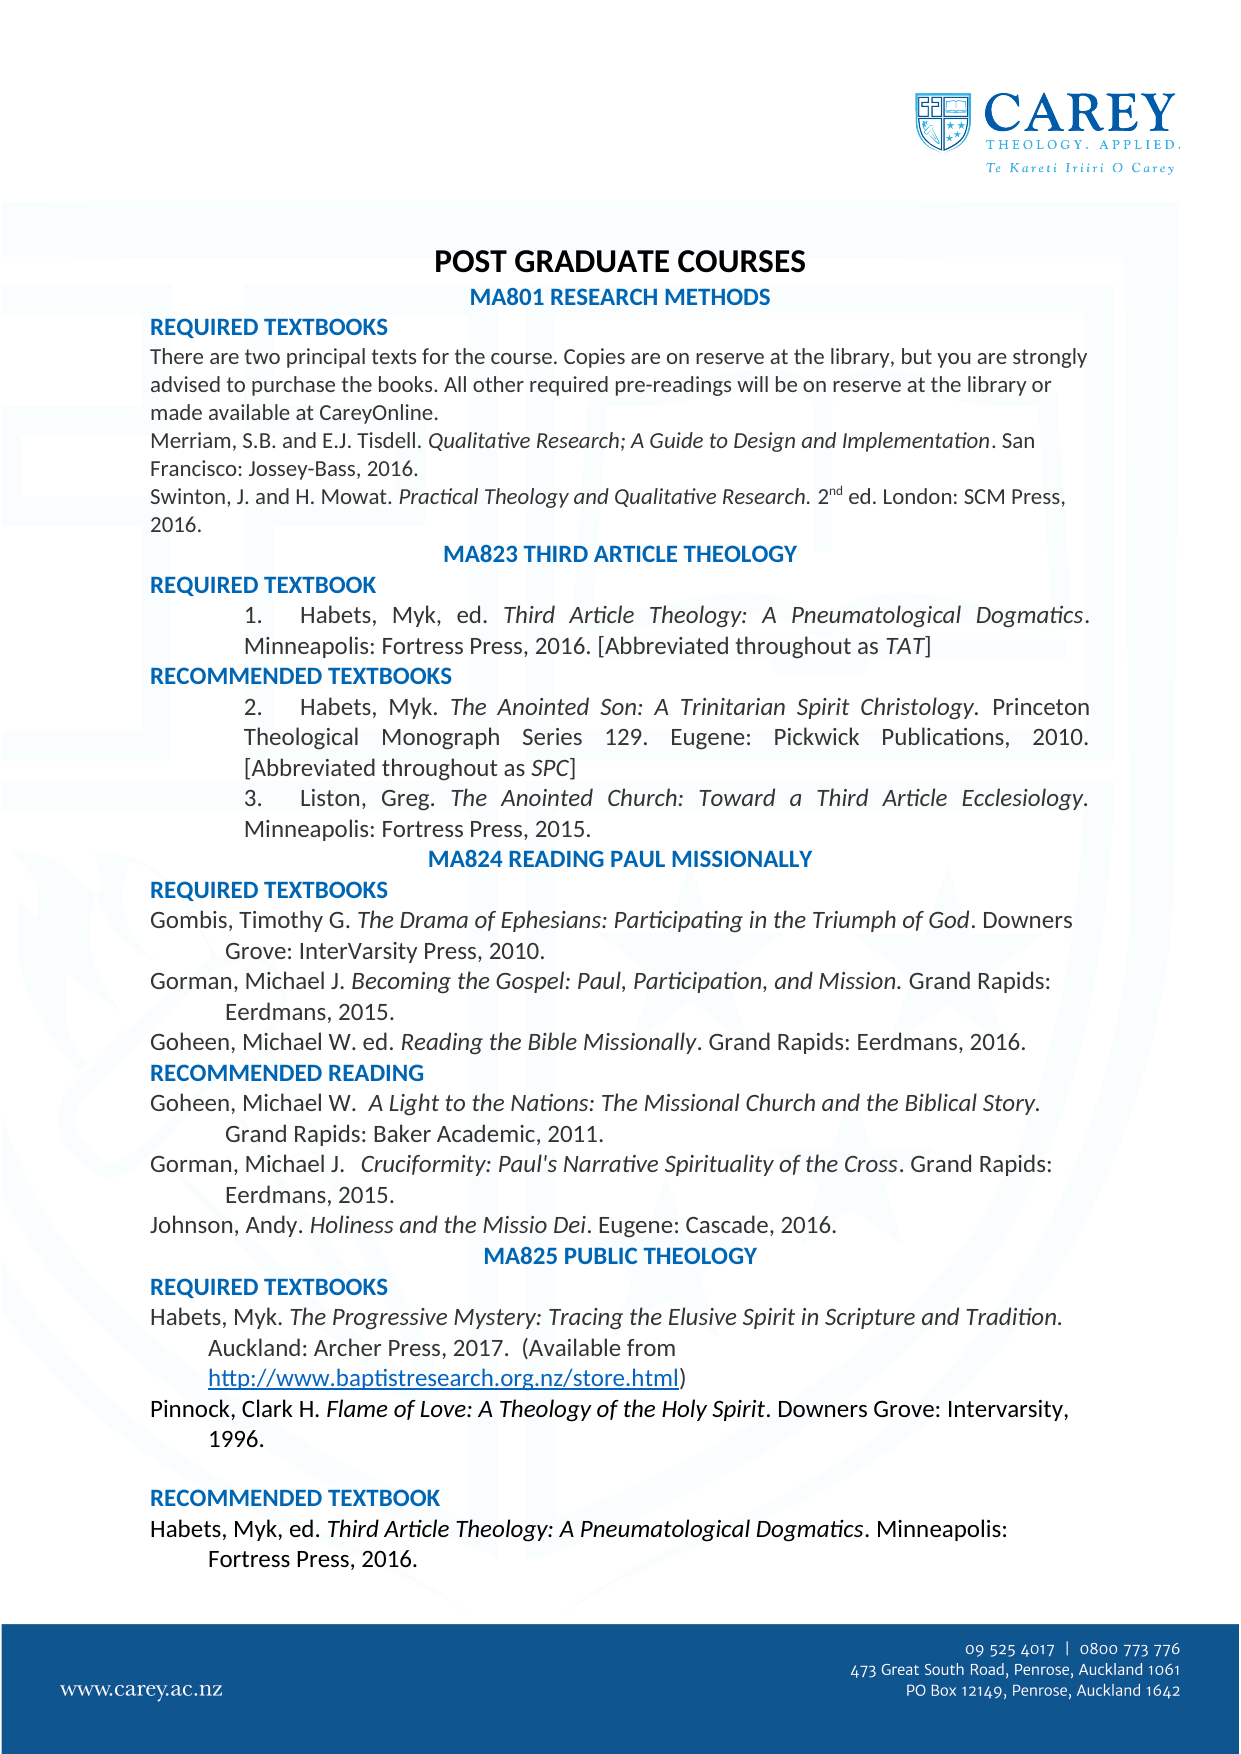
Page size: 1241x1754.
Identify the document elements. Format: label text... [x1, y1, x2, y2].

text Habets, Myk, ed. Third Article Theology: A Pneumatological Dogmatics. Minneapolis: Fortress Press, 2016. [150, 1513, 1090, 1574]
picture [1, 4, 1239, 1754]
list Habets, Myk. The Anointed Son: A Trinitarian Spirit Christology. Princeton Theological Monograph Series 129. Eugene: Pickwick Publications, 2010. [Abbreviated throughout as SPC] [244, 691, 1090, 782]
text There are two principal texts for the course. Copies are on reserve at the library, but you are strongly advised to purchase the books. All other required pre-readings will be on reserve at the library or made available at CareyOnline. [150, 342, 1090, 426]
text MA801 Research methods [150, 281, 1090, 312]
text Habets, Myk. The Progressive Mystery: Tracing the Elusive Spirit in Scripture and Tradition. Auckland: Archer Press, 2017. (Available from http://www.baptistresearch.org.nz/store.html) [150, 1301, 1092, 1393]
text Merriam, S.B. and E.J. Tisdell. Qualitative Research; A Guide to Design and Implementation. San Francisco: Jossey-Bass, 2016. [150, 426, 1090, 482]
text Swinton, J. and H. Mowat. Practical Theology and Qualitative Research. 2nd ed. London: SCM Press, 2016. [150, 482, 1090, 538]
list Liston, Greg. The Anointed Church: Toward a Third Article Ecclesiology. Minneapolis: Fortress Press, 2015. [244, 782, 1090, 843]
text MA823 Third article Theology [150, 538, 1090, 569]
text Johnson, Andy. Holiness and the Missio Dei. Eugene: Cascade, 2016. [150, 1210, 1090, 1240]
text REQUIRED TEXTBOOKS [150, 312, 1090, 342]
text Goheen, Michael W. A Light to the Nations: The Missional Church and the Biblical Story. Grand Rapids: Baker Academic, 2011. [150, 1088, 1090, 1149]
text RECOMMENDED TEXTBOOK [150, 1483, 1090, 1513]
text recommended reading [150, 1057, 1090, 1088]
text RECOMMENDED TEXTBOOKs [150, 660, 1090, 691]
text MA825 Public Theology [150, 1240, 1090, 1271]
text REQUIRED TEXTBOOKS [150, 1271, 1090, 1301]
text Goheen, Michael W. ed. Reading the Bible Missionally. Grand Rapids: Eerdmans, 2016. [150, 1027, 1090, 1057]
text MA824 Reading PAUL MISSIONALLY [150, 843, 1090, 874]
text REQUIRED TEXTBOOKS [150, 874, 1090, 904]
list Habets, Myk, ed. Third Article Theology: A Pneumatological Dogmatics. Minneapolis: Fortress Press, 2016. [Abbreviated throughout as TAT] [244, 599, 1090, 660]
text REQUIRED TEXTBOOK [150, 569, 1090, 599]
text Pinnock, Clark H. Flame of Love: A Theology of the Holy Spirit. Downers Grove: Intervarsity, 1996. [150, 1393, 1090, 1454]
text Gorman, Michael J. Cruciformity: Paul's Narrative Spirituality of the Cross. Grand Rapids: Eerdmans, 2015. [150, 1149, 1090, 1210]
text Gorman, Michael J. Becoming the Gospel: Paul, Participation, and Mission. Grand Rapids: Eerdmans, 2015. [150, 966, 1090, 1027]
text POST GRADUATE COURSES [150, 240, 1090, 281]
text Gombis, Timothy G. The Drama of Ephesians: Participating in the Triumph of God. Downers Grove: InterVarsity Press, 2010. [150, 904, 1090, 966]
